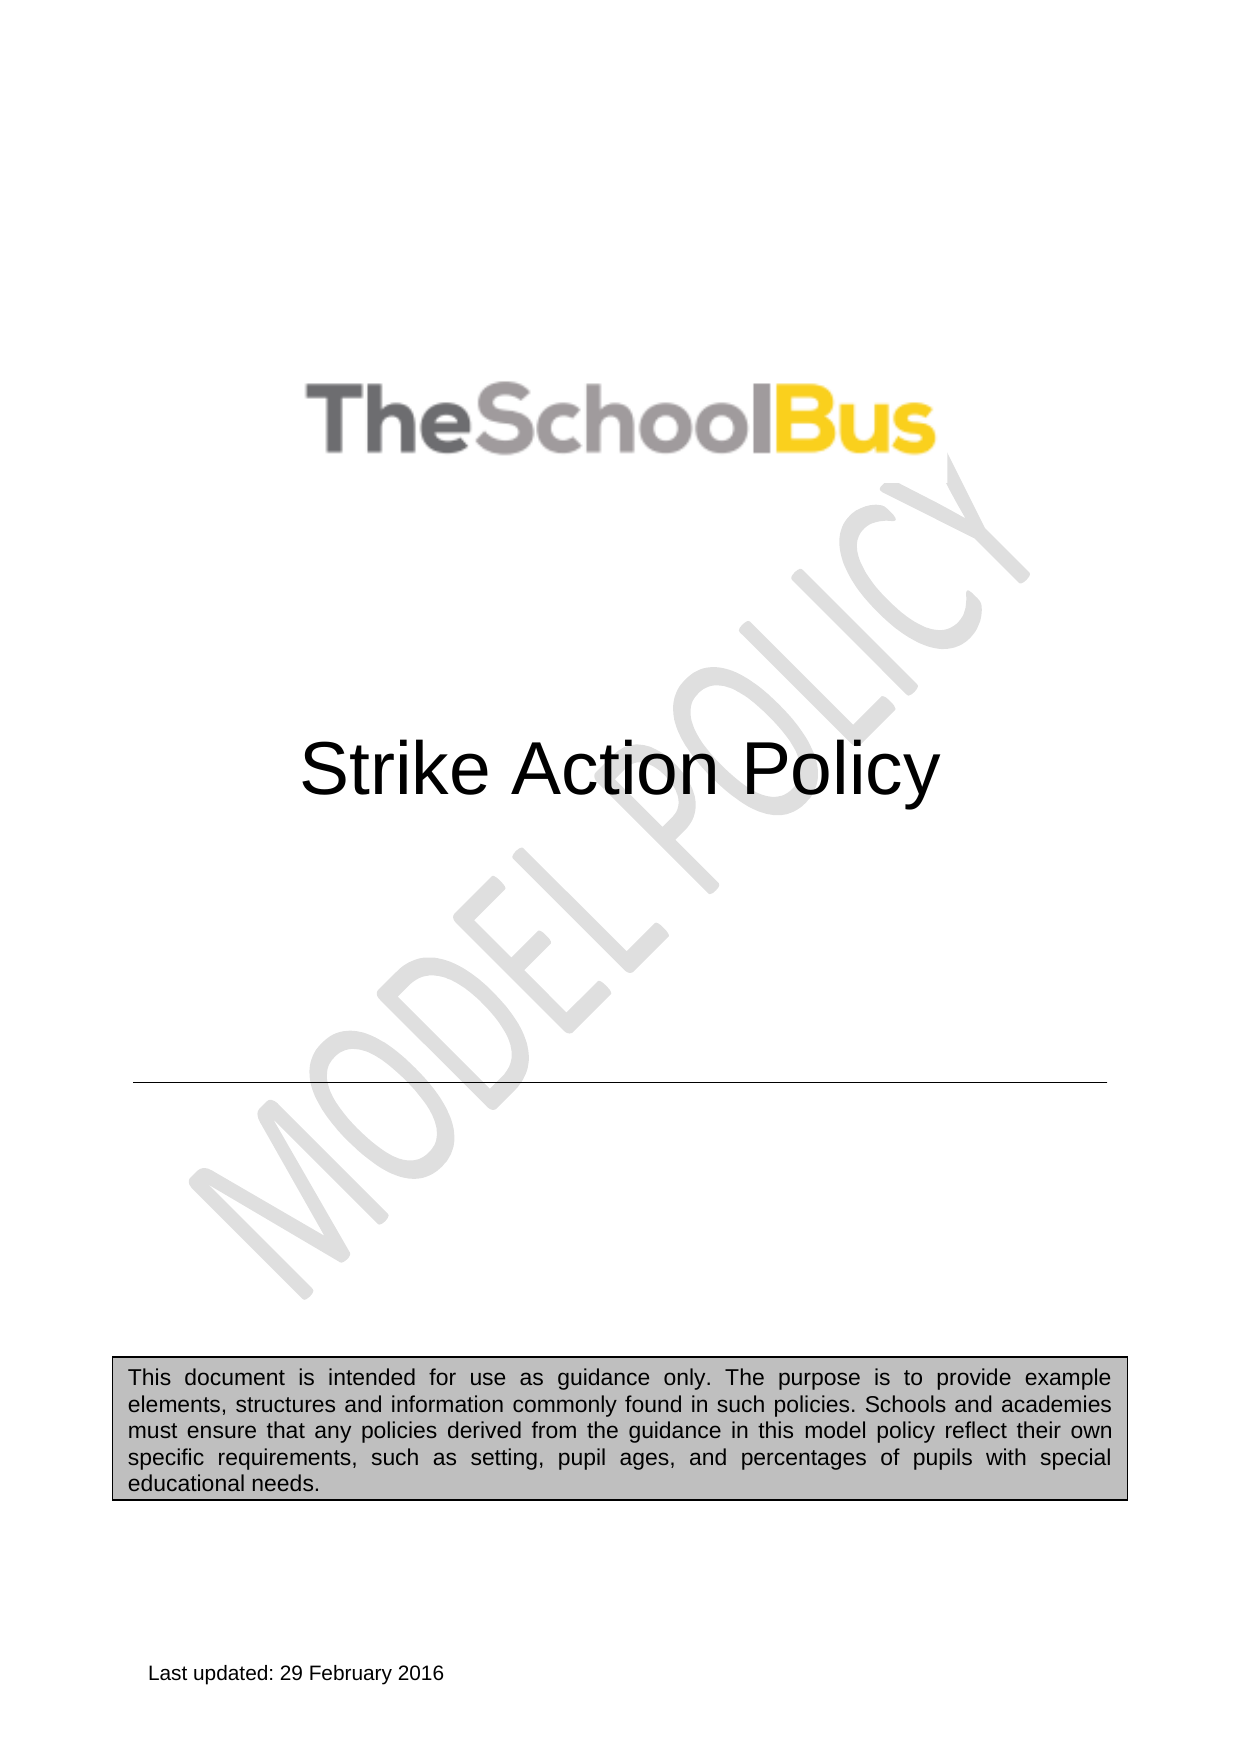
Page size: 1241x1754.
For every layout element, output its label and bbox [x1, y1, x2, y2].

picture [293, 361, 948, 483]
